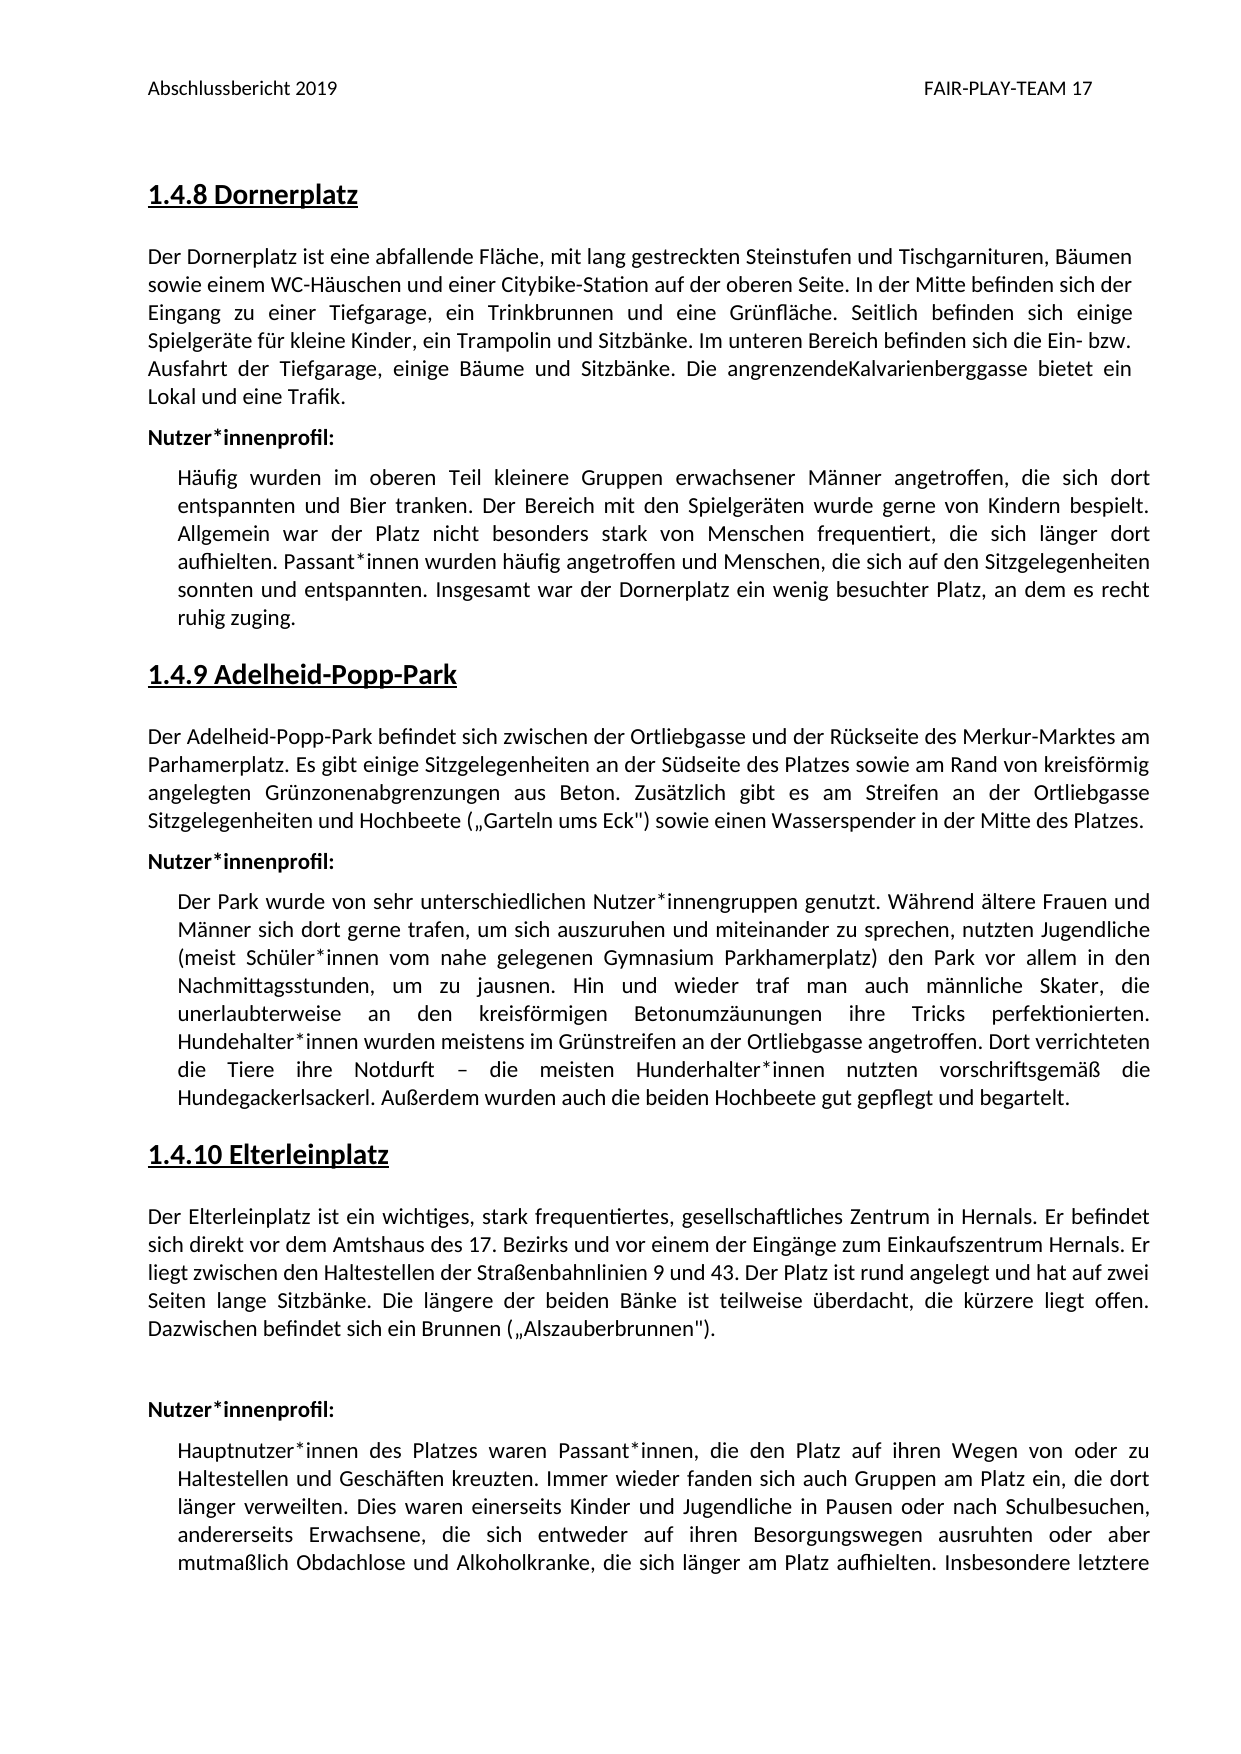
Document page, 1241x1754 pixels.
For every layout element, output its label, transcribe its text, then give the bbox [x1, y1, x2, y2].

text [177, 1436, 1152, 1576]
subtitle 1.4.8 Dornerplatz [148, 176, 1152, 212]
subtitle 1.4.9 Adelheid-Popp-Park [148, 656, 1152, 692]
text Der Elterleinplatz ist ein wichtiges, stark frequentiertes, gesellschaftliches Zentrum in Hernals. Er befindet sich direkt vor dem Amtshaus des 17. Bezirks und vor einem der Eingänge zum Einkaufszentrum Hernals. Er liegt zwischen den Haltestellen der Straßenbahnlinien 9 und 43. Der Platz ist rund angelegt und hat auf zwei Seiten lange Sitzbänke. Die längere der beiden Bänke ist teilweise überdacht, die kürzere liegt offen. Dazwischen befindet sich ein Brunnen („Alszauberbrunnen"). [148, 1202, 1152, 1342]
text Häufig wurden im oberen Teil kleinere Gruppen erwachsener Männer angetroffen, die sich dort entspannten und Bier tranken. Der Bereich mit den Spielgeräten wurde gerne von Kindern bespielt. Allgemein war der Platz nicht besonders stark von Menschen frequentiert, die sich länger dort aufhielten. Passant*innen wurden häufig angetroffen und Menschen, die sich auf den Sitzgelegenheiten sonnten und entspannten. Insgesamt war der Dornerplatz ein wenig besuchter Platz, an dem es recht ruhig zuging. [177, 463, 1152, 631]
text Nutzer*innenprofil: [148, 1395, 1152, 1423]
text Der Adelheid-Popp-Park befindet sich zwischen der Ortliebgasse und der Rückseite des Merkur-Marktes am Parhamerplatz. Es gibt einige Sitzgelegenheiten an der Südseite des Platzes sowie am Rand von kreisförmig angelegten Grünzonenabgrenzungen aus Beton. Zusätzlich gibt es am Streifen an der Ortliebgasse Sitzgelegenheiten und Hochbeete („Garteln ums Eck") sowie einen Wasserspender in der Mitte des Platzes. [148, 722, 1152, 834]
subtitle 1.4.10 Elterleinplatz [148, 1136, 1152, 1172]
text Nutzer*innenprofil: [148, 423, 1152, 451]
text Nutzer*innenprofil: [148, 847, 1152, 875]
text Der Park wurde von sehr unterschiedlichen Nutzer*innengruppen genutzt. Während ältere Frauen und Männer sich dort gerne trafen, um sich auszuruhen und miteinander zu sprechen, nutzten Jugendliche (meist Schüler*innen vom nahe gelegenen Gymnasium Parkhamerplatz) den Park vor allem in den Nachmittagsstunden, um zu jausnen. Hin und wieder traf man auch männliche Skater, die unerlaubterweise an den kreisförmigen Betonumzäunungen ihre Tricks perfektionierten. Hundehalter*innen wurden meistens im Grünstreifen an der Ortliebgasse angetroffen. Dort verrichteten die Tiere ihre Notdurft – die meisten Hunderhalter*innen nutzten vorschriftsgemäß die Hundegackerlsackerl. Außerdem wurden auch die beiden Hochbeete gut gepflegt und begartelt. [177, 887, 1152, 1111]
text Der Dornerplatz ist eine abfallende Fläche, mit lang gestreckten Steinstufen und Tischgarnituren, Bäumen sowie einem WC-Häuschen und einer Citybike-Station auf der oberen Seite. In der Mitte befinden sich der Eingang zu einer Tiefgarage, ein Trinkbrunnen und eine Grünfläche. Seitlich befinden sich einige Spielgeräte für kleine Kinder, ein Trampolin und Sitzbänke. Im unteren Bereich befinden sich die Ein- bzw. Ausfahrt der Tiefgarage, einige Bäume und Sitzbänke. Die angrenzendeKalvarienberggasse bietet ein Lokal und eine Trafik. [148, 242, 1134, 410]
